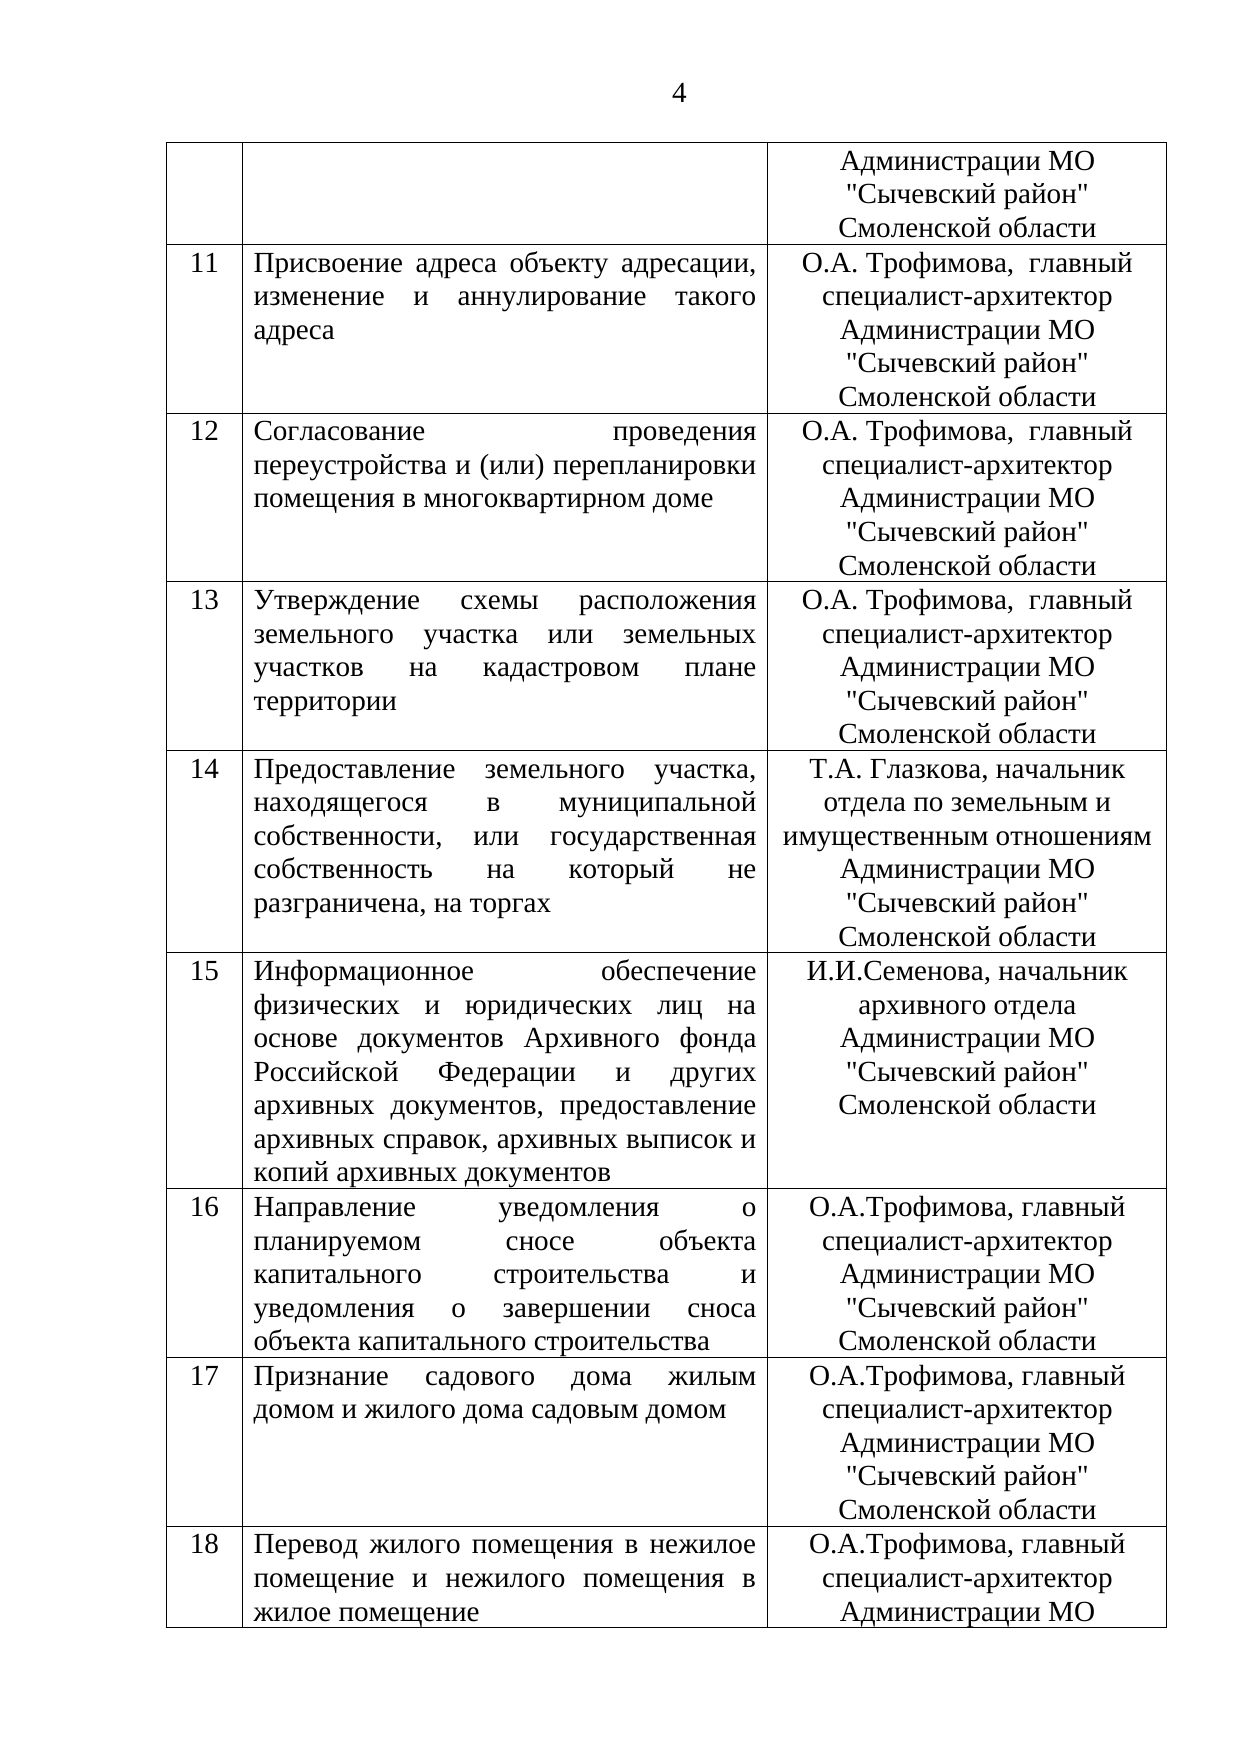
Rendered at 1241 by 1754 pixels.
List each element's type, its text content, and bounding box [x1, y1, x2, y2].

table_cell Утверждение схемы расположения земельного участка или земельных участков на кадастровом плане территории [243, 582, 767, 750]
table_cell 18 [167, 1527, 242, 1627]
table_cell 12 [167, 414, 242, 581]
table_cell Предоставление земельного участка, находящегося в муниципальной собственности, или государственная собственность на который не разграничена, на торгах [243, 751, 767, 952]
table_cell Информационное обеспечение физических и юридических лиц на основе документов Архивного фонда Российской Федерации и других архивных документов, предоставление архивных справок, архивных выписок и копий архивных документов [243, 953, 767, 1188]
table_cell Присвоение адреса объекту адресации, изменение и аннулирование такого адреса [243, 245, 767, 412]
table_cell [243, 143, 767, 244]
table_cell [768, 1527, 1166, 1627]
table_cell Т.А. Глазкова, начальник отдела по земельным и имущественным отношениям Администрации МО "Сычевский район" Смоленской области [768, 751, 1166, 952]
table_cell О.А.Трофимова, главный специалист-архитектор Администрации МО "Сычевский район" Смоленской области [768, 1358, 1166, 1526]
table_cell 17 [167, 1358, 242, 1526]
table_cell 15 [167, 953, 242, 1188]
table_cell 16 [167, 1189, 242, 1357]
table_cell 10 [167, 143, 242, 244]
table_cell О.А. Трофимова, главный специалист-архитектор Администрации МО "Сычевский район" Смоленской области [768, 582, 1166, 750]
table_cell Направление уведомления о планируемом сносе объекта капитального строительства и уведомления о завершении сноса объекта капитального строительства [243, 1189, 767, 1357]
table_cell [243, 1527, 767, 1627]
table_cell 14 [167, 751, 242, 952]
table_cell Признание садового дома жилым домом и жилого дома садовым домом [243, 1358, 767, 1526]
table_cell О.А. Трофимова, главный специалист-архитектор Администрации МО "Сычевский район" Смоленской области [768, 245, 1166, 412]
table_cell О.А.Трофимова, главный специалист-архитектор Администрации МО "Сычевский район" Смоленской области [768, 1189, 1166, 1357]
table_cell И.И.Семенова, начальник архивного отдела Администрации МО "Сычевский район" Смоленской области [768, 953, 1166, 1188]
table_cell 11 [167, 245, 242, 412]
table_cell 13 [167, 582, 242, 750]
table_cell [768, 143, 1166, 244]
table_cell Согласование проведения переустройства и (или) перепланировки помещения в многоквартирном доме [243, 414, 767, 581]
table_cell О.А. Трофимова, главный специалист-архитектор Администрации МО "Сычевский район" Смоленской области [768, 414, 1166, 581]
